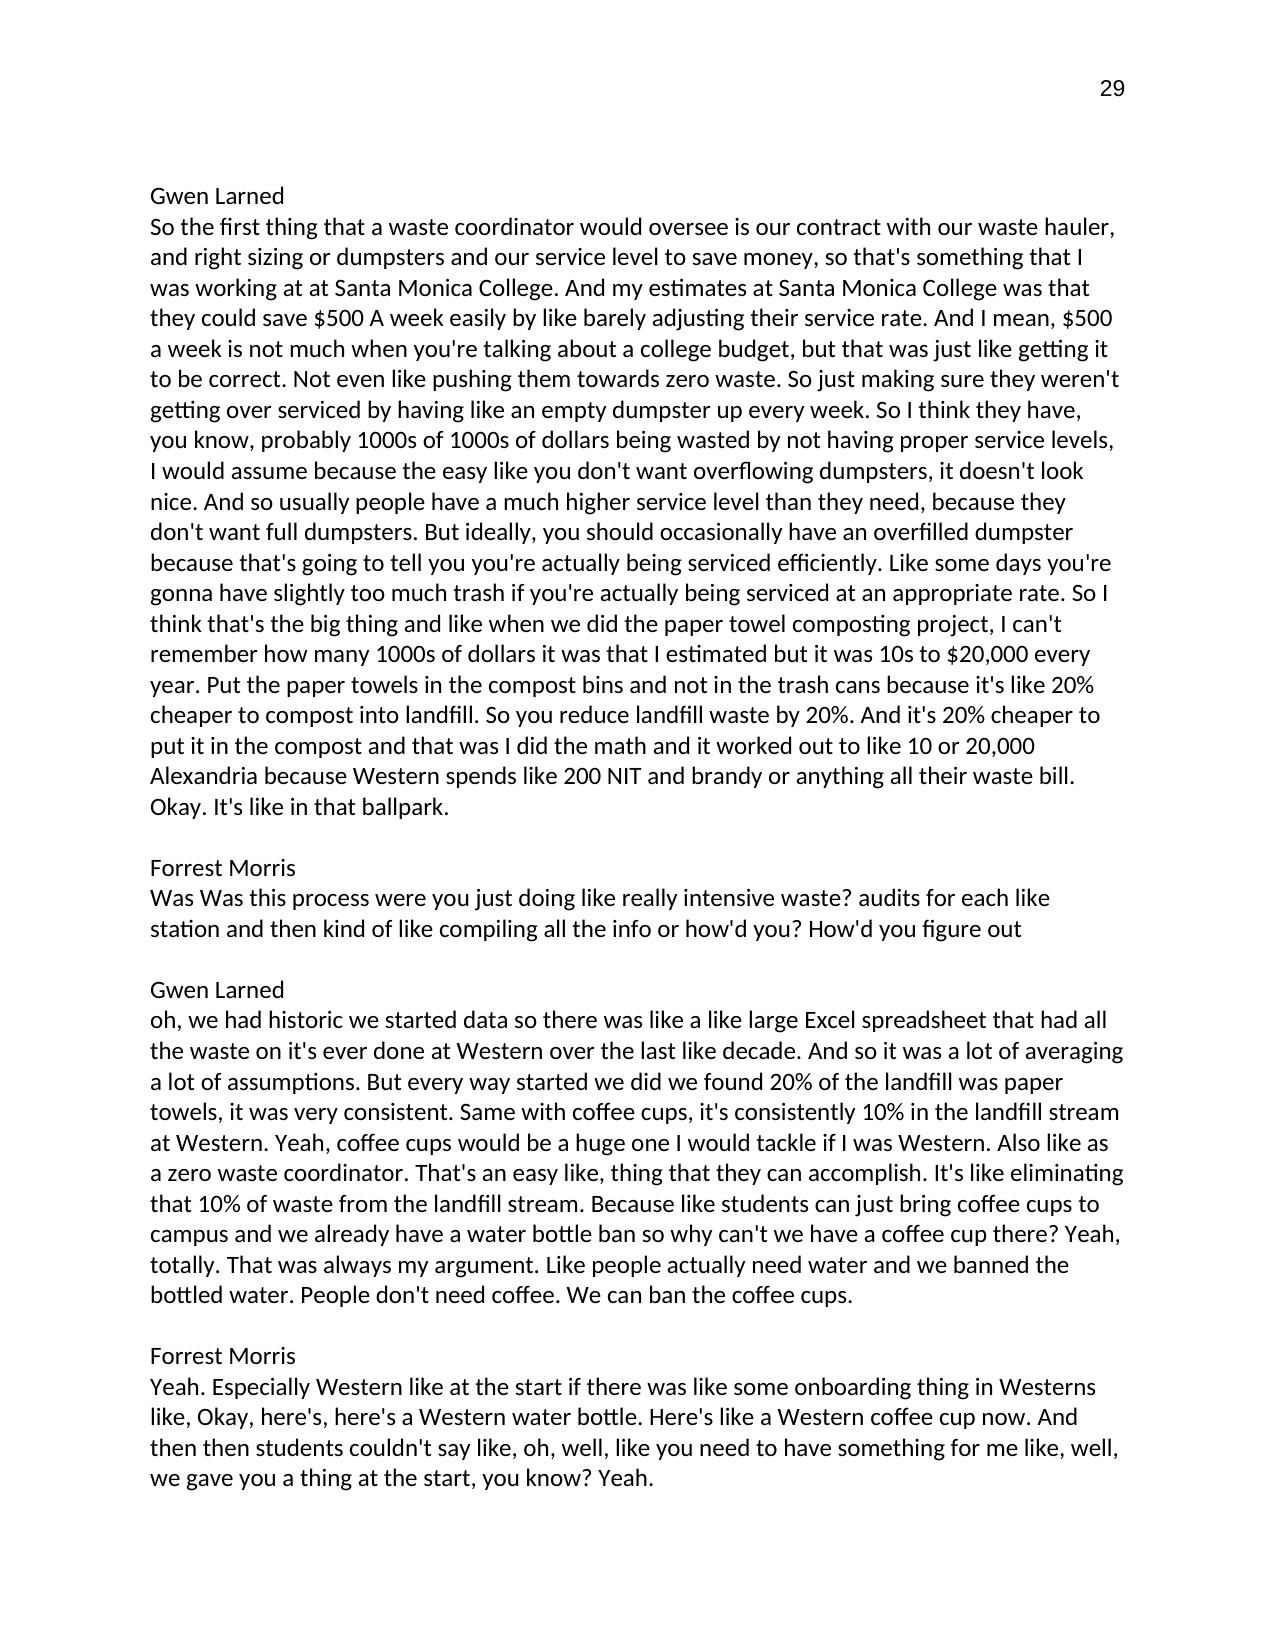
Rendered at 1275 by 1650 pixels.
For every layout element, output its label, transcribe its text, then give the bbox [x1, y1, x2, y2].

text oh, we had historic we started data so there was like a like large Excel spreadsheet that had all the waste on it's ever done at Western over the last like decade. And so it was a lot of averaging a lot of assumptions. But every way started we did we found 20% of the landfill was paper towels, it was very consistent. Same with coffee cups, it's consistently 10% in the landfill stream at Western. Yeah, coffee cups would be a huge one I would tackle if I was Western. Also like as a zero waste coordinator. That's an easy like, thing that they can accomplish. It's like eliminating that 10% of waste from the landfill stream. Because like students can just bring coffee cups to campus and we already have a water bottle ban so why can't we have a coffee cup there? Yeah, totally. That was always my argument. Like people actually need water and we banned the bottled water. People don't need coffee. We can ban the coffee cups. [150, 1004, 1125, 1310]
text Gwen Larned [150, 974, 1125, 1004]
text Gwen Larned [150, 181, 1125, 211]
text Forrest Morris [150, 852, 1125, 882]
text Yeah. Especially Western like at the start if there was like some onboarding thing in Westerns like, Okay, here's, here's a Western water bottle. Here's like a Western coffee cup now. And then then students couldn't say like, oh, well, like you need to have something for me like, well, we gave you a thing at the start, you know? Yeah. [150, 1371, 1125, 1493]
text Forrest Morris [150, 1340, 1125, 1371]
text Was Was this process were you just doing like really intensive waste? audits for each like station and then kind of like compiling all the info or how'd you? How'd you figure out [150, 882, 1125, 943]
text So the first thing that a waste coordinator would oversee is our contract with our waste hauler, and right sizing or dumpsters and our service level to save money, so that's something that I was working at at Santa Monica College. And my estimates at Santa Monica College was that they could save $500 A week easily by like barely adjusting their service rate. And I mean, $500 a week is not much when you're talking about a college budget, but that was just like getting it to be correct. Not even like pushing them towards zero waste. So just making sure they weren't getting over serviced by having like an empty dumpster up every week. So I think they have, you know, probably 1000s of 1000s of dollars being wasted by not having proper service levels, I would assume because the easy like you don't want overflowing dumpsters, it doesn't look nice. And so usually people have a much higher service level than they need, because they don't want full dumpsters. But ideally, you should occasionally have an overfilled dumpster because that's going to tell you you're actually being serviced efficiently. Like some days you're gonna have slightly too much trash if you're actually being serviced at an appropriate rate. So I think that's the big thing and like when we did the paper towel composting project, I can't remember how many 1000s of dollars it was that I estimated but it was 10s to $20,000 every year. Put the paper towels in the compost bins and not in the trash cans because it's like 20% cheaper to compost into landfill. So you reduce landfill waste by 20%. And it's 20% cheaper to put it in the compost and that was I did the math and it worked out to like 10 or 20,000 Alexandria because Western spends like 200 NIT and brandy or anything all their waste bill. Okay. It's like in that ballpark. [150, 211, 1125, 821]
